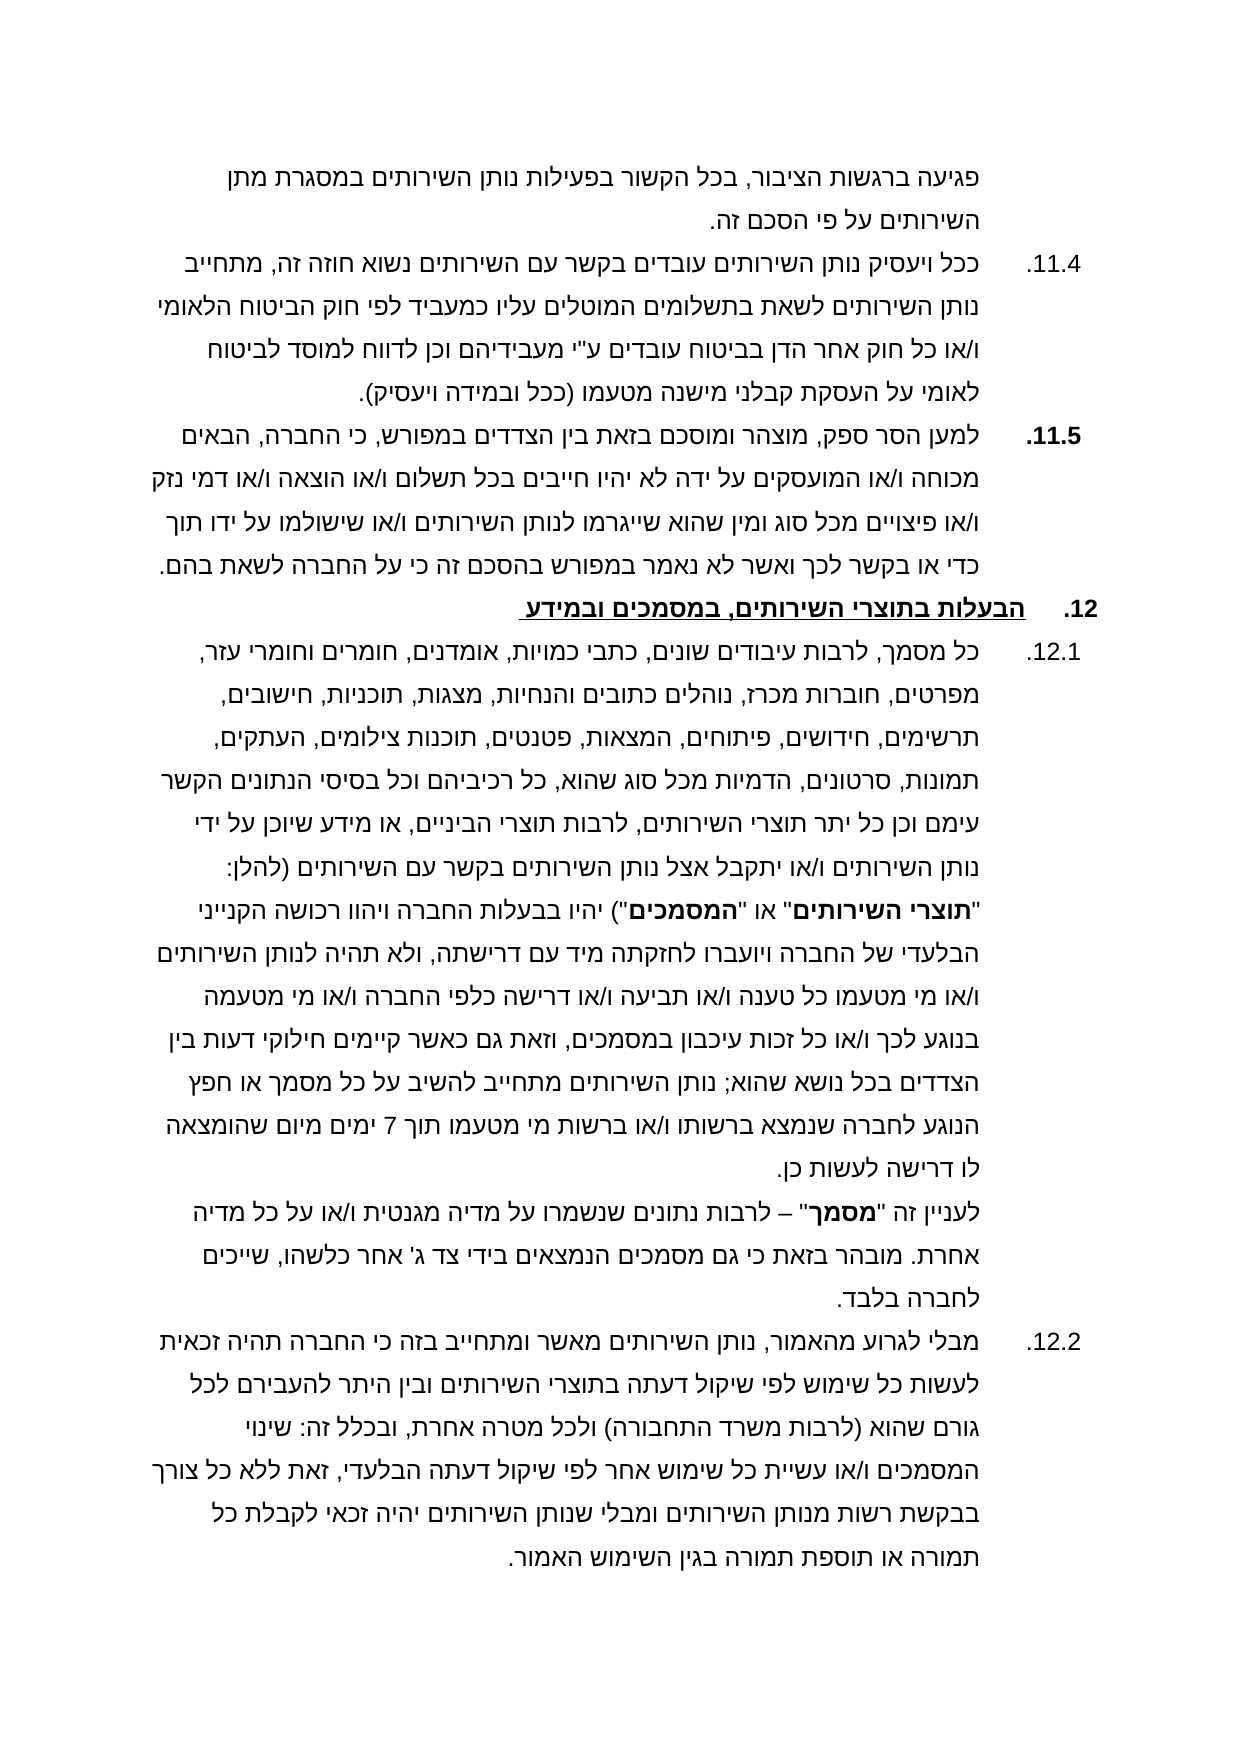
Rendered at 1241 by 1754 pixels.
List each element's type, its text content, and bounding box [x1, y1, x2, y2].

list כל מסמך, לרבות עיבודים שונים, כתבי כמויות, אומדנים, חומרים וחומרי עזר, מפרטים, חוברות מכרז, נוהלים כתובים והנחיות, מצגות, תוכניות, חישובים, תרשימים, חידושים, פיתוחים, המצאות, פטנטים, תוכנות צילומים, העתקים, תמונות, סרטונים, הדמיות מכל סוג שהוא, כל רכיביהם וכל בסיסי הנתונים הקשר עימם וכן כל יתר תוצרי השירותים, לרבות תוצרי הביניים, או מידע שיוכן על ידי נותן השירותים ו/או יתקבל אצל נותן השירותים בקשר עם השירותים (להלן: "תוצרי השירותים" או "המסמכים") יהיו בבעלות החברה ויהוו רכושה הקנייני הבלעדי של החברה ויועברו לחזקתה מיד עם דרישתה, ולא תהיה לנותן השירותים ו/או מי מטעמו כל טענה ו/או תביעה ו/או דרישה כלפי החברה ו/או מי מטעמה בנוגע לכך ו/או כל זכות עיכבון במסמכים, וזאת גם כאשר קיימים חילוקי דעות בין הצדדים בכל נושא שהוא; נותן השירותים מתחייב להשיב על כל מסמך או חפץ הנוגע לחברה שנמצא ברשותו ו/או ברשות מי מטעמו תוך 7 ימים מיום שהומצאה לו דרישה לעשות כן. [148, 637, 1026, 1183]
list לעניין זה "מסמך" – לרבות נתונים שנשמרו על מדיה מגנטית ו/או על כל מדיה אחרת. מובהר בזאת כי גם מסמכים הנמצאים בידי צד ג' אחר כלשהו, שייכים לחברה בלבד. [148, 1197, 981, 1312]
list ככל ויעסיק נותן השירותים עובדים בקשר עם השירותים נשוא חוזה זה, מתחייב נותן השירותים לשאת בתשלומים המוטלים עליו כמעביד לפי חוק הביטוח הלאומי ו/או כל חוק אחר הדן בביטוח עובדים ע"י מעבידיהם וכן לדווח למוסד לביטוח לאומי על העסקת קבלני מישנה מטעמו (ככל ובמידה ויעסיק). [148, 249, 1026, 407]
list למען הסר ספק, מוצהר ומוסכם בזאת בין הצדדים במפורש, כי החברה, הבאים מכוחה ו/או המועסקים על ידה לא יהיו חייבים בכל תשלום ו/או הוצאה ו/או דמי נזק ו/או פיצויים מכל סוג ומין שהוא שייגרמו לנותן השירותים ו/או שישולמו על ידו תוך כדי או בקשר לכך ואשר לא נאמר במפורש בהסכם זה כי על החברה לשאת בהם. [148, 421, 1026, 579]
list מבלי לגרוע מהאמור, נותן השירותים מאשר ומתחייב בזה כי החברה תהיה זכאית לעשות כל שימוש לפי שיקול דעתה בתוצרי השירותים ובין היתר להעבירם לכל גורם שהוא (לרבות משרד התחבורה) ולכל מטרה אחרת, ובכלל זה: שינוי המסמכים ו/או עשיית כל שימוש אחר לפי שיקול דעתה הבלעדי, זאת ללא כל צורך בבקשת רשות מנותן השירותים ומבלי שנותן השירותים יהיה זכאי לקבלת כל תמורה או תוספת תמורה בגין השימוש האמור. [148, 1327, 1026, 1571]
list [148, 162, 1026, 234]
list הבעלות בתוצרי השירותים, במסמכים ובמידע [148, 594, 1063, 622]
